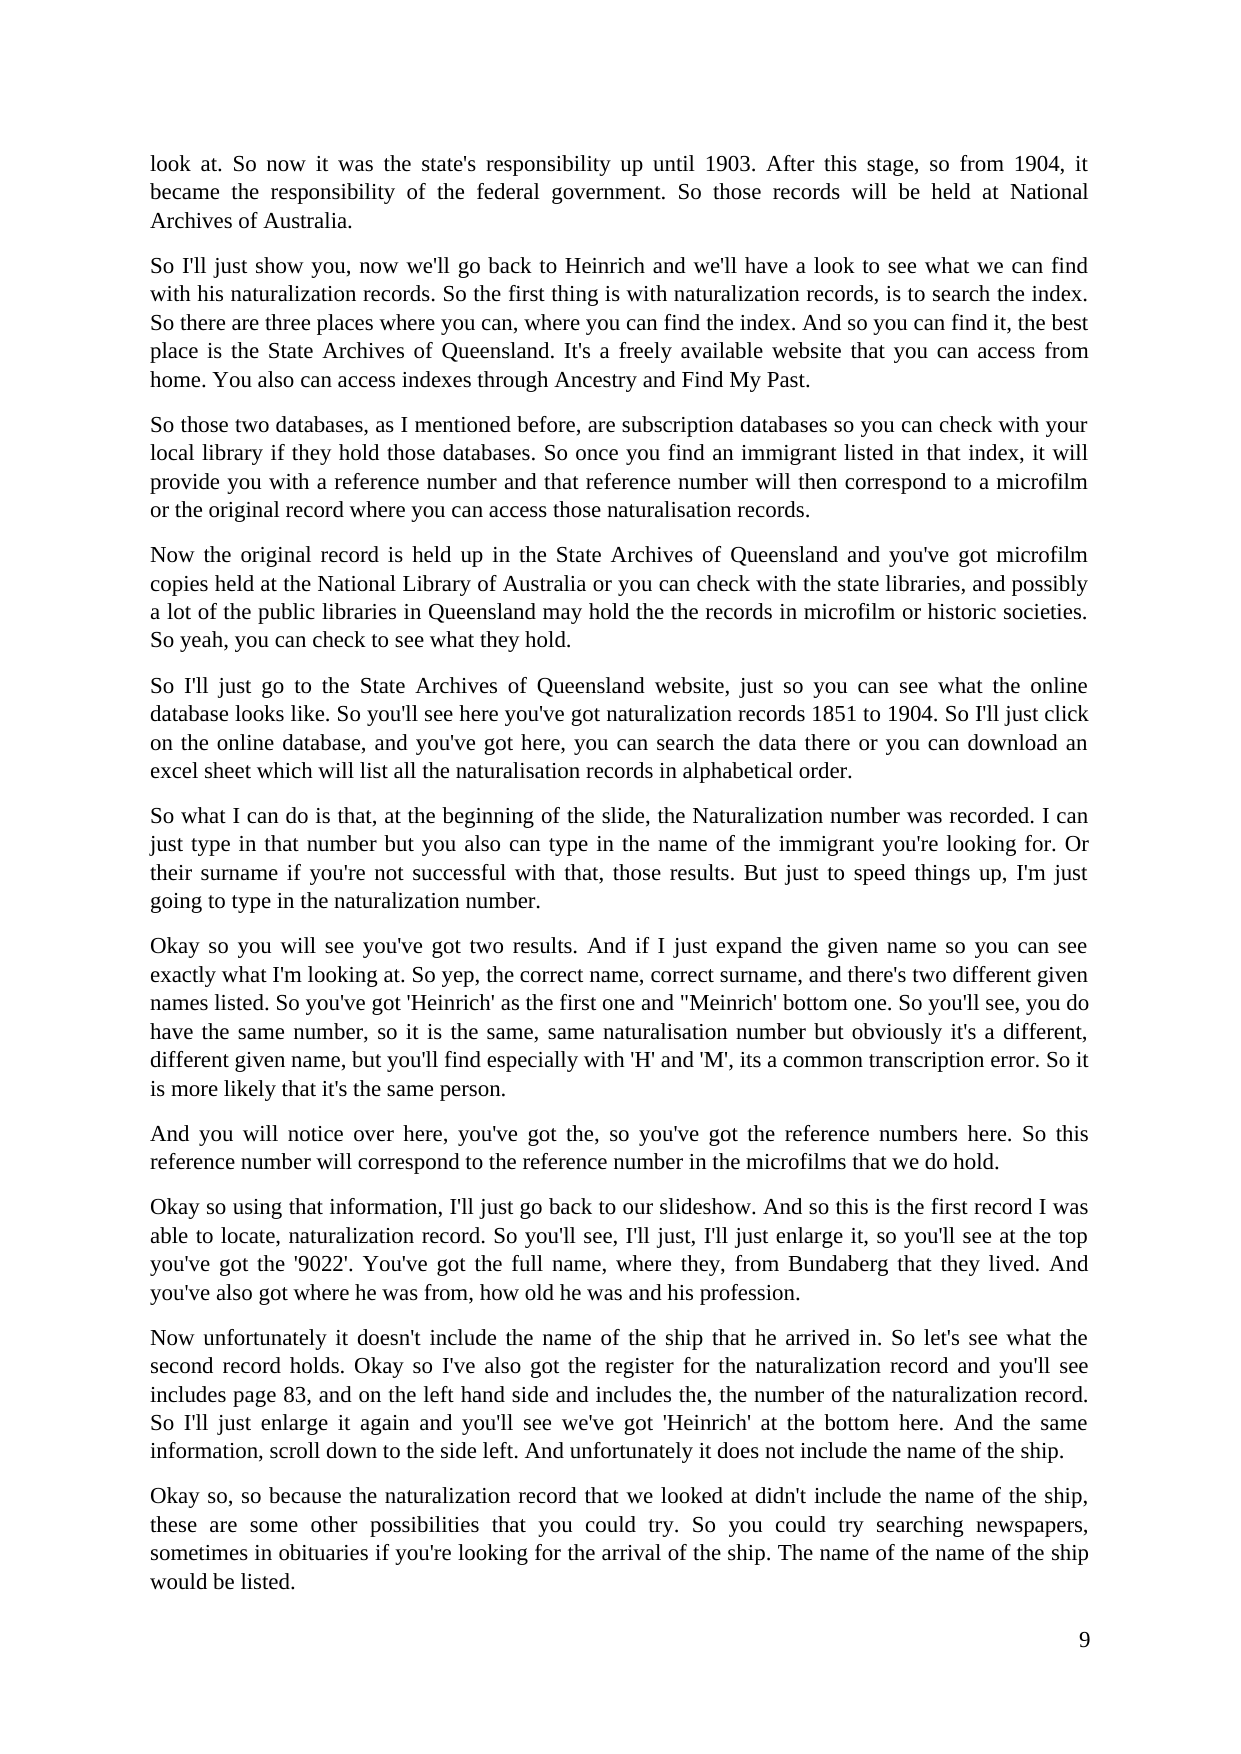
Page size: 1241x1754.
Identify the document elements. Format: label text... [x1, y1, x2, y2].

text So I'll just show you, now we'll go back to Heinrich and we'll have a look to see what we can find with his naturalization records. So the first thing is with naturalization records, is to search the index. So there are three places where you can, where you can find the index. And so you can find it, the best place is the State Archives of Queensland. It's a freely available website that you can access from home. You also can access indexes through Ancestry and Find My Past. [150, 252, 1090, 392]
text So what I can do is that, at the beginning of the slide, the Naturalization number was recorded. I can just type in that number but you also can type in the name of the immigrant you're looking for. Or their surname if you're not successful with that, those results. But just to speed things up, I'm just going to type in the naturalization number. [150, 802, 1090, 914]
text Okay so you will see you've got two results. And if I just expand the given name so you can see exactly what I'm looking at. So yep, the correct name, correct surname, and there's two different given names listed. So you've got 'Heinrich' as the first one and "Meinrich' bottom one. So you'll see, you do have the same number, so it is the same, same naturalisation number but obviously it's a different, different given name, but you'll find especially with 'H' and 'M', its a common transcription error. So it is more likely that it's the same person. [150, 932, 1090, 1101]
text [150, 150, 1090, 233]
text So those two databases, as I mentioned before, are subscription databases so you can check with your local library if they hold those databases. So once you find an immigrant listed in that index, it will provide you with a reference number and that reference number will then correspond to a microfilm or the original record where you can access those naturalisation records. [150, 411, 1090, 522]
text Now the original record is held up in the State Archives of Queensland and you've got microfilm copies held at the National Library of Australia or you can check with the state libraries, and possibly a lot of the public libraries in Queensland may hold the the records in microfilm or historic societies. So yeah, you can check to see what they hold. [150, 541, 1090, 653]
text Okay so, so because the naturalization record that we looked at didn't include the name of the ship, these are some other possibilities that you could try. So you could try searching newspapers, sometimes in obituaries if you're looking for the arrival of the ship. The name of the name of the ship would be listed. [150, 1483, 1090, 1594]
text And you will notice over here, you've got the, so you've got the reference numbers here. So this reference number will correspond to the reference number in the microfilms that we do hold. [150, 1120, 1090, 1174]
text So I'll just go to the State Archives of Queensland website, just so you can see what the online database looks like. So you'll see here you've got naturalization records 1851 to 1904. So I'll just click on the online database, and you've got here, you can search the data there or you can download an excel sheet which will list all the naturalisation records in alphabetical order. [150, 672, 1090, 783]
text Now unfortunately it doesn't include the name of the ship that he arrived in. So let's see what the second record holds. Okay so I've also got the register for the naturalization record and you'll see includes page 83, and on the left hand side and includes the, the number of the naturalization record. So I'll just enlarge it again and you'll see we've got 'Heinrich' at the bottom here. And the same information, scroll down to the side left. And unfortunately it does not include the name of the ship. [150, 1324, 1090, 1464]
text Okay so using that information, I'll just go back to our slideshow. And so this is the first record I was able to locate, naturalization record. So you'll see, I'll just, I'll just enlarge it, so you'll see at the top you've got the '9022'. You've got the full name, where they, from Bundaberg that they lived. And you've also got where he was from, how old he was and his profession. [150, 1193, 1090, 1305]
